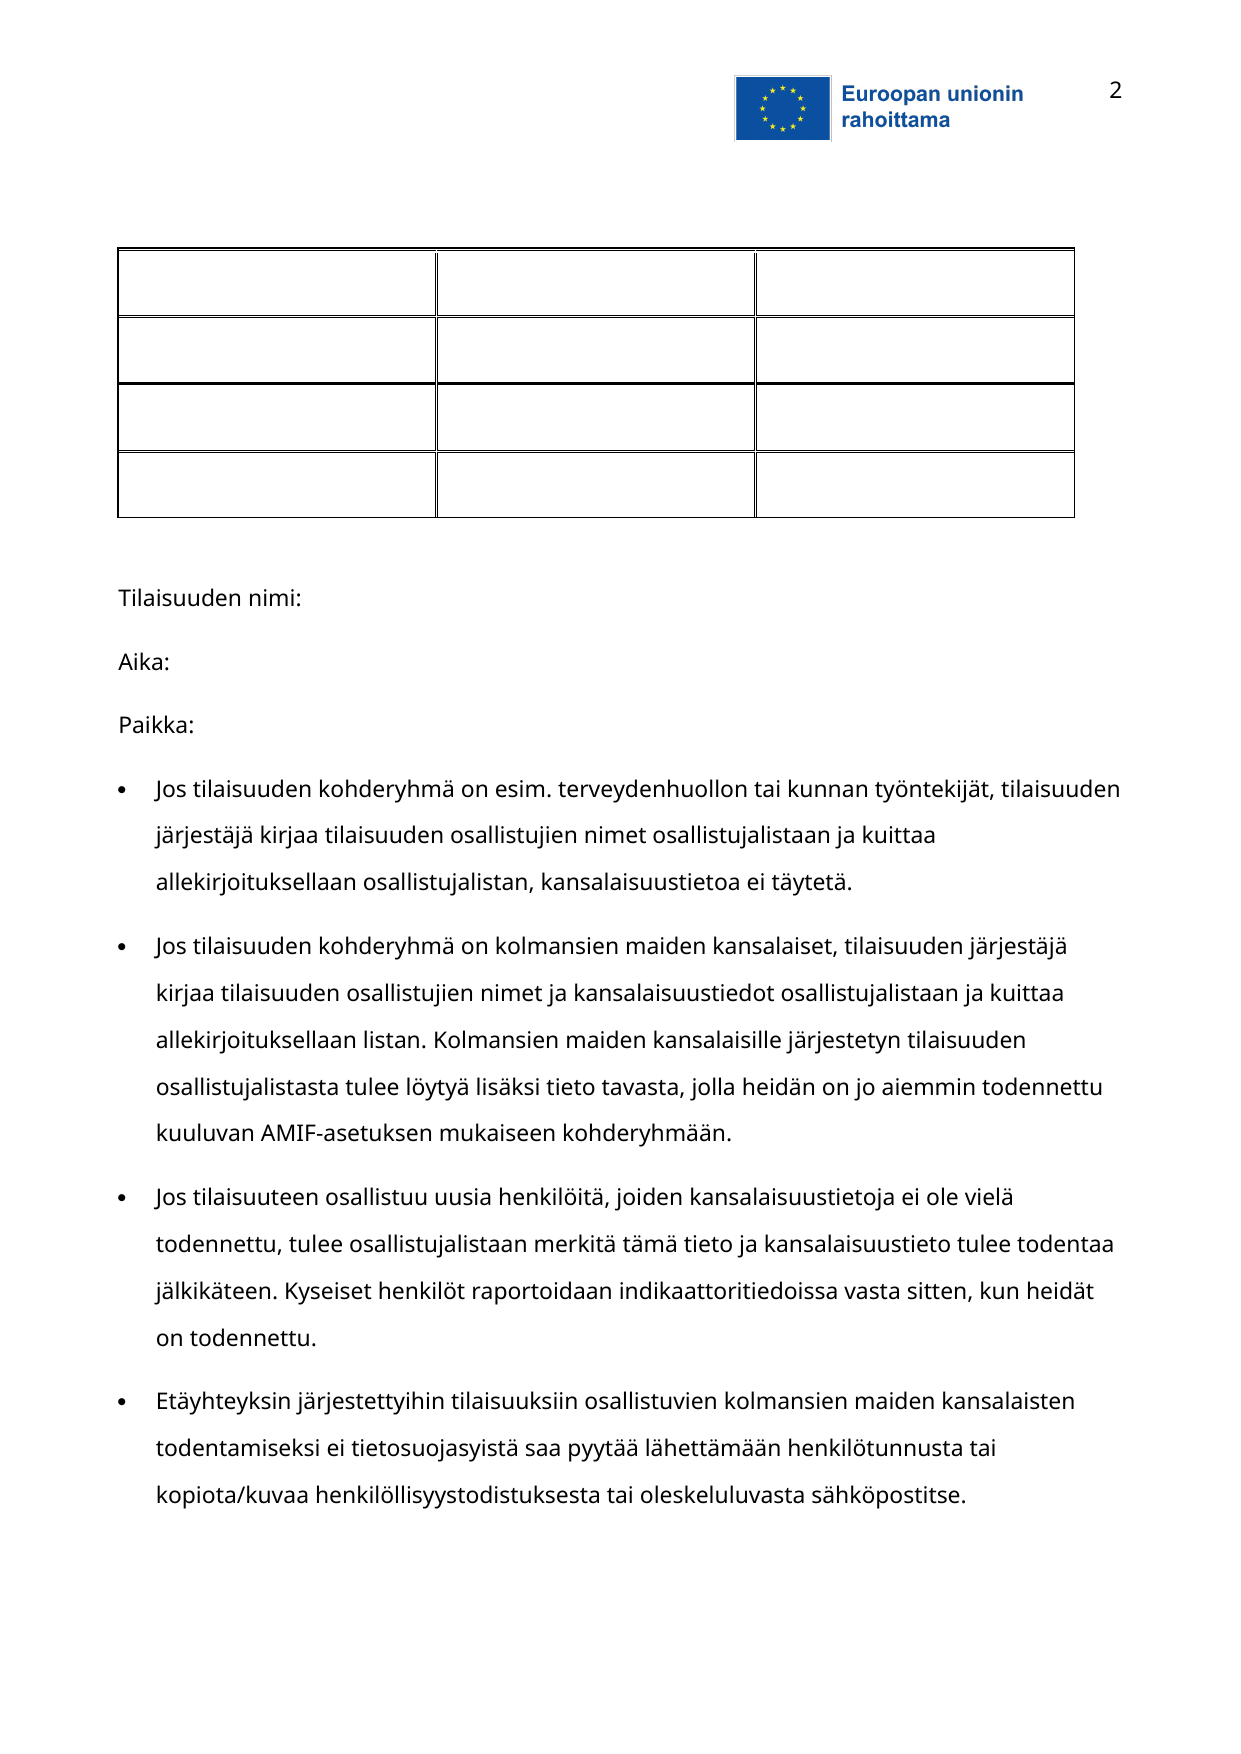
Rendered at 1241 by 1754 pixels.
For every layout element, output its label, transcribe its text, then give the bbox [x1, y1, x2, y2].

list Jos tilaisuuteen osallistuu uusia henkilöitä, joiden kansalaisuustietoja ei ole vielä todennettu, tulee osallistujalistaan merkitä tämä tieto ja kansalaisuustieto tulee todentaa jälkikäteen. Kyseiset henkilöt raportoidaan indikaattoritiedoissa vasta sitten, kun heidät on todennettu. [118, 1181, 1122, 1353]
table_cell [757, 318, 1074, 382]
text Paikka: [118, 709, 1122, 740]
table_cell [119, 318, 435, 382]
text Aika: [118, 646, 1122, 677]
table_cell [437, 251, 756, 315]
table_cell [756, 251, 1074, 315]
table_cell [119, 453, 435, 517]
list Jos tilaisuuden kohderyhmä on kolmansien maiden kansalaiset, tilaisuuden järjestäjä kirjaa tilaisuuden osallistujien nimet ja kansalaisuustiedot osallistujalistaan ja kuittaa allekirjoituksellaan listan. Kolmansien maiden kansalaisille järjestetyn tilaisuuden osallistujalistasta tulee löytyä lisäksi tieto tavasta, jolla heidän on jo aiemmin todennettu kuuluvan AMIF-asetuksen mukaiseen kohderyhmään. [118, 930, 1122, 1149]
list Jos tilaisuuden kohderyhmä on esim. terveydenhuollon tai kunnan työntekijät, tilaisuuden järjestäjä kirjaa tilaisuuden osallistujien nimet osallistujalistaan ja kuittaa allekirjoituksellaan osallistujalistan, kansalaisuustietoa ei täytetä. [118, 773, 1122, 898]
list Etäyhteyksin järjestettyihin tilaisuuksiin osallistuvien kolmansien maiden kansalaisten todentamiseksi ei tietosuojasyistä saa pyytää lähettämään henkilötunnusta tai kopiota/kuvaa henkilöllisyystodistuksesta tai oleskeluluvasta sähköpostitse. [118, 1385, 1122, 1510]
table_cell [438, 453, 754, 517]
text Tilaisuuden nimi: [118, 582, 1122, 613]
table_cell [119, 251, 437, 315]
table_cell [119, 385, 435, 449]
table_cell [757, 453, 1074, 517]
table_cell [438, 318, 754, 382]
table_cell [757, 385, 1074, 449]
table_cell [438, 385, 754, 449]
